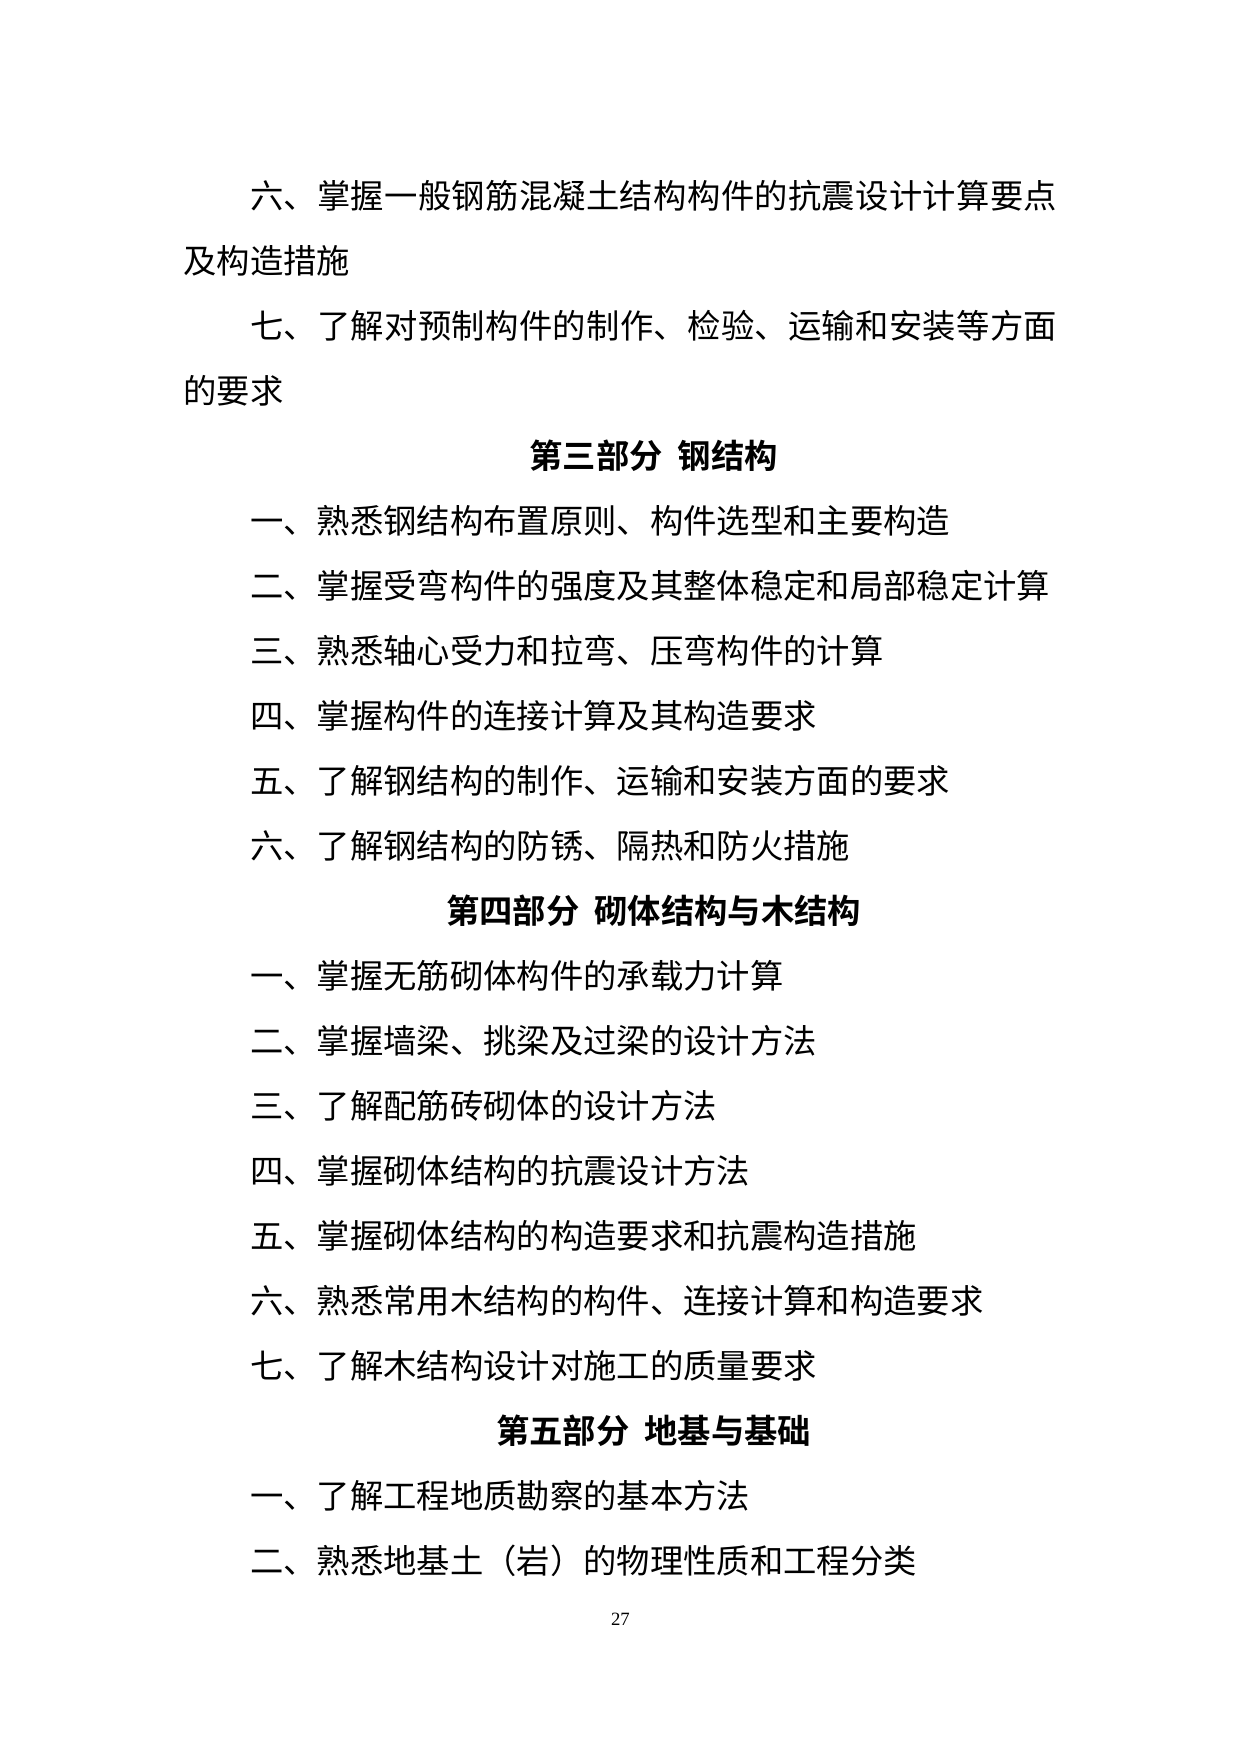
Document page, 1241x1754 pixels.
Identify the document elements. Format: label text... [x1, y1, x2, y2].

text 六、熟悉常用木结构的构件、连接计算和构造要求 [183, 1267, 1057, 1332]
text 二、掌握受弯构件的强度及其整体稳定和局部稳定计算 [183, 552, 1057, 617]
text 第五部分 地基与基础 [183, 1397, 1057, 1462]
text 第四部分 砌体结构与木结构 [183, 877, 1057, 942]
text 第三部分 钢结构 [183, 422, 1057, 487]
text 三、了解配筋砖砌体的设计方法 [183, 1072, 1057, 1137]
text 七、了解木结构设计对施工的质量要求 [183, 1332, 1057, 1397]
text 五、了解钢结构的制作、运输和安装方面的要求 [183, 747, 1057, 812]
text 六、掌握一般钢筋混凝土结构构件的抗震设计计算要点及构造措施 [183, 162, 1057, 292]
text 四、掌握构件的连接计算及其构造要求 [183, 682, 1057, 747]
text 七、了解对预制构件的制作、检验、运输和安装等方面的要求 [183, 292, 1057, 422]
text 六、了解钢结构的防锈、隔热和防火措施 [183, 812, 1057, 877]
text 三、熟悉轴心受力和拉弯、压弯构件的计算 [183, 617, 1057, 682]
text 二、掌握墙梁、挑梁及过梁的设计方法 [183, 1007, 1057, 1072]
text 一、掌握无筋砌体构件的承载力计算 [183, 942, 1057, 1007]
text 四、掌握砌体结构的抗震设计方法 [183, 1137, 1057, 1202]
text 二、熟悉地基土（岩）的物理性质和工程分类 [183, 1527, 1057, 1592]
text 一、熟悉钢结构布置原则、构件选型和主要构造 [183, 487, 1057, 552]
text 一、了解工程地质勘察的基本方法 [183, 1462, 1057, 1527]
text 五、掌握砌体结构的构造要求和抗震构造措施 [183, 1202, 1057, 1267]
